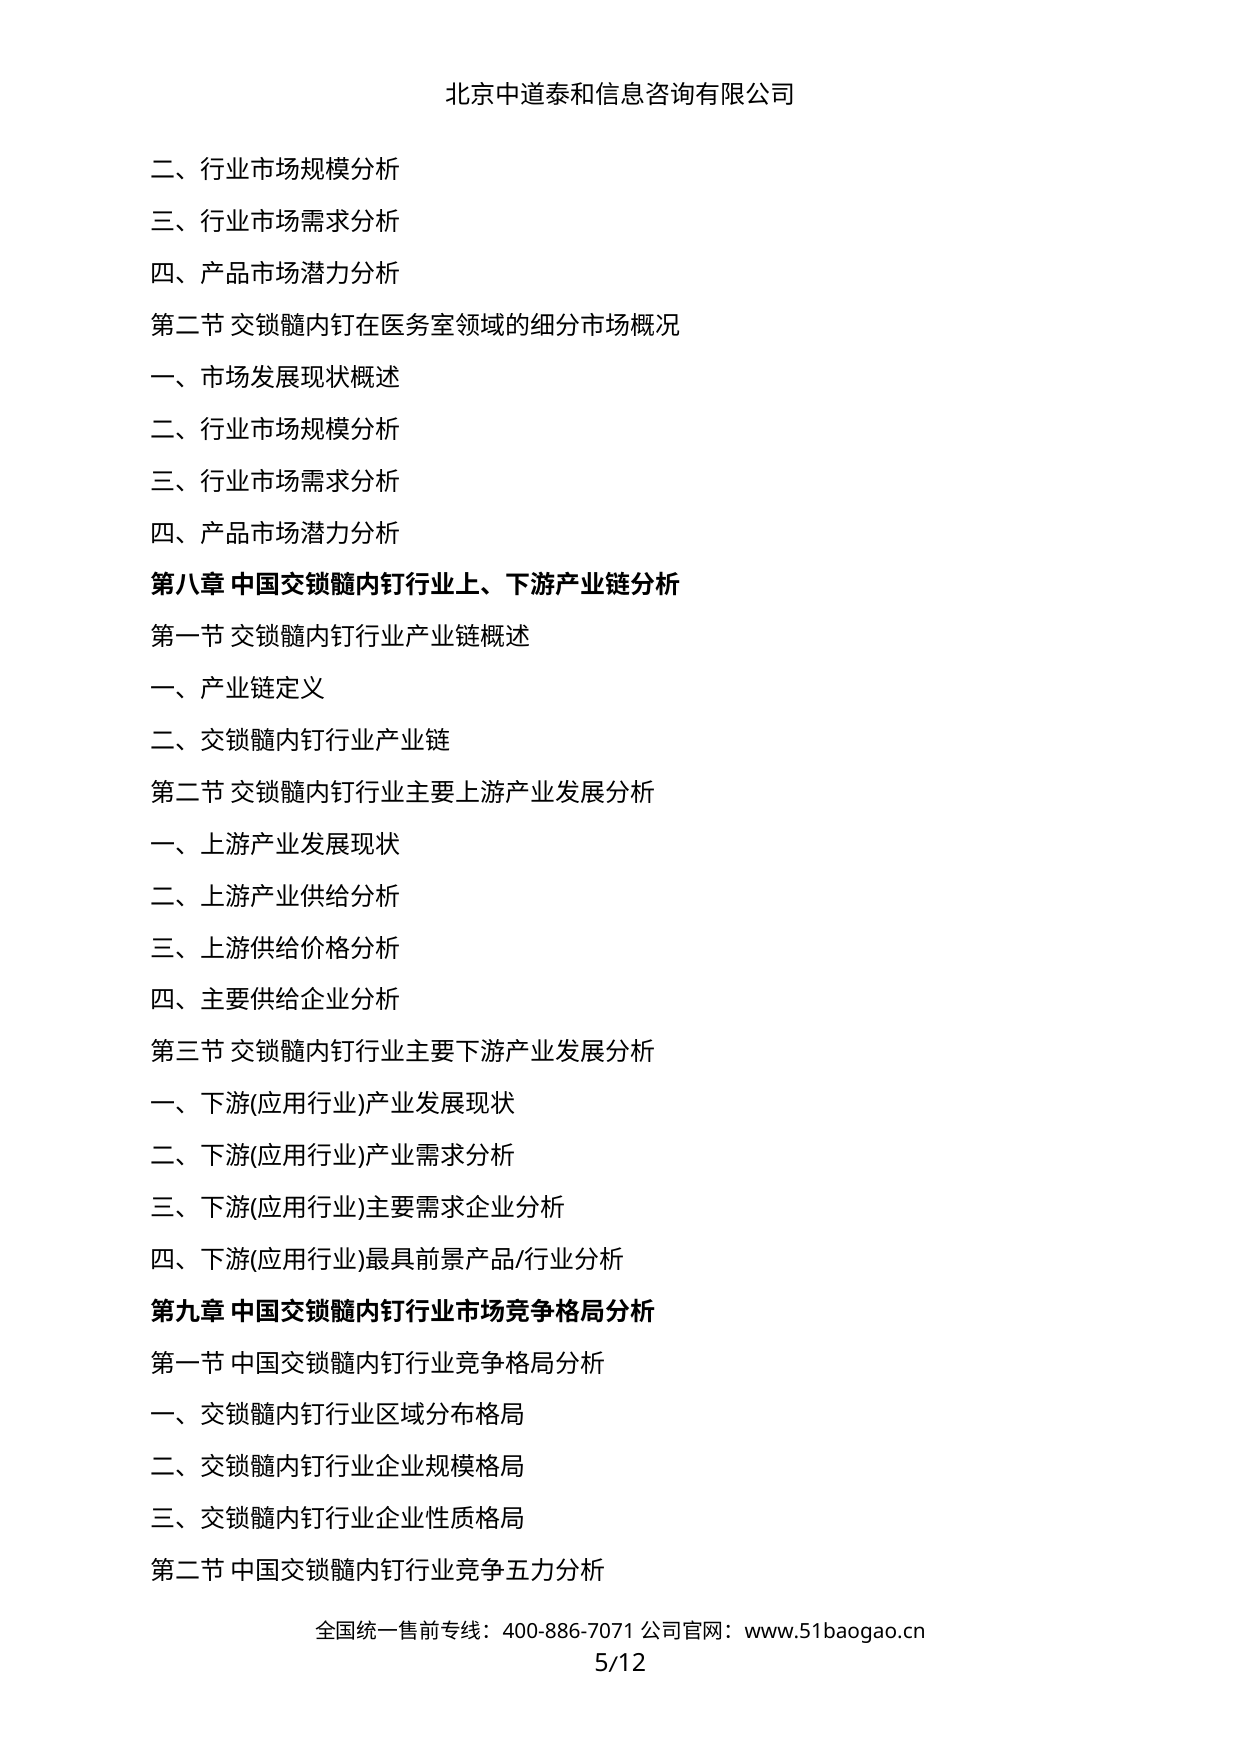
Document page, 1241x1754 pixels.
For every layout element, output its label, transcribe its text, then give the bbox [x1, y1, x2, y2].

text 一、市场发展现状概述 [150, 357, 1090, 394]
text 一、下游(应用行业)产业发展现状 [150, 1084, 1090, 1120]
text 第二节 交锁髓内钉在医务室领域的细分市场概况 [150, 306, 1090, 342]
text 二、行业市场规模分析 [150, 409, 1090, 446]
text 一、产业链定义 [150, 669, 1090, 705]
text 第二节 中国交锁髓内钉行业竞争五力分析 [150, 1551, 1090, 1587]
text 二、行业市场规模分析 [150, 150, 1090, 186]
text 三、下游(应用行业)主要需求企业分析 [150, 1187, 1090, 1224]
text 一、交锁髓内钉行业区域分布格局 [150, 1395, 1090, 1431]
text 第九章 中国交锁髓内钉行业市场竞争格局分析 [150, 1291, 1090, 1327]
text 第八章 中国交锁髓内钉行业上、下游产业链分析 [150, 565, 1090, 601]
text 四、主要供给企业分析 [150, 980, 1090, 1016]
text 二、交锁髓内钉行业企业规模格局 [150, 1447, 1090, 1483]
text 三、交锁髓内钉行业企业性质格局 [150, 1499, 1090, 1535]
text 三、上游供给价格分析 [150, 928, 1090, 964]
text 一、上游产业发展现状 [150, 824, 1090, 861]
text 四、产品市场潜力分析 [150, 254, 1090, 290]
text 四、下游(应用行业)最具前景产品/行业分析 [150, 1239, 1090, 1276]
text 第一节 中国交锁髓内钉行业竞争格局分析 [150, 1343, 1090, 1379]
text 四、产品市场潜力分析 [150, 513, 1090, 549]
text 第二节 交锁髓内钉行业主要上游产业发展分析 [150, 772, 1090, 809]
text 第一节 交锁髓内钉行业产业链概述 [150, 617, 1090, 653]
text 二、下游(应用行业)产业需求分析 [150, 1136, 1090, 1172]
text 三、行业市场需求分析 [150, 461, 1090, 497]
text 三、行业市场需求分析 [150, 202, 1090, 238]
text 二、交锁髓内钉行业产业链 [150, 721, 1090, 757]
text 二、上游产业供给分析 [150, 876, 1090, 912]
text 第三节 交锁髓内钉行业主要下游产业发展分析 [150, 1032, 1090, 1068]
